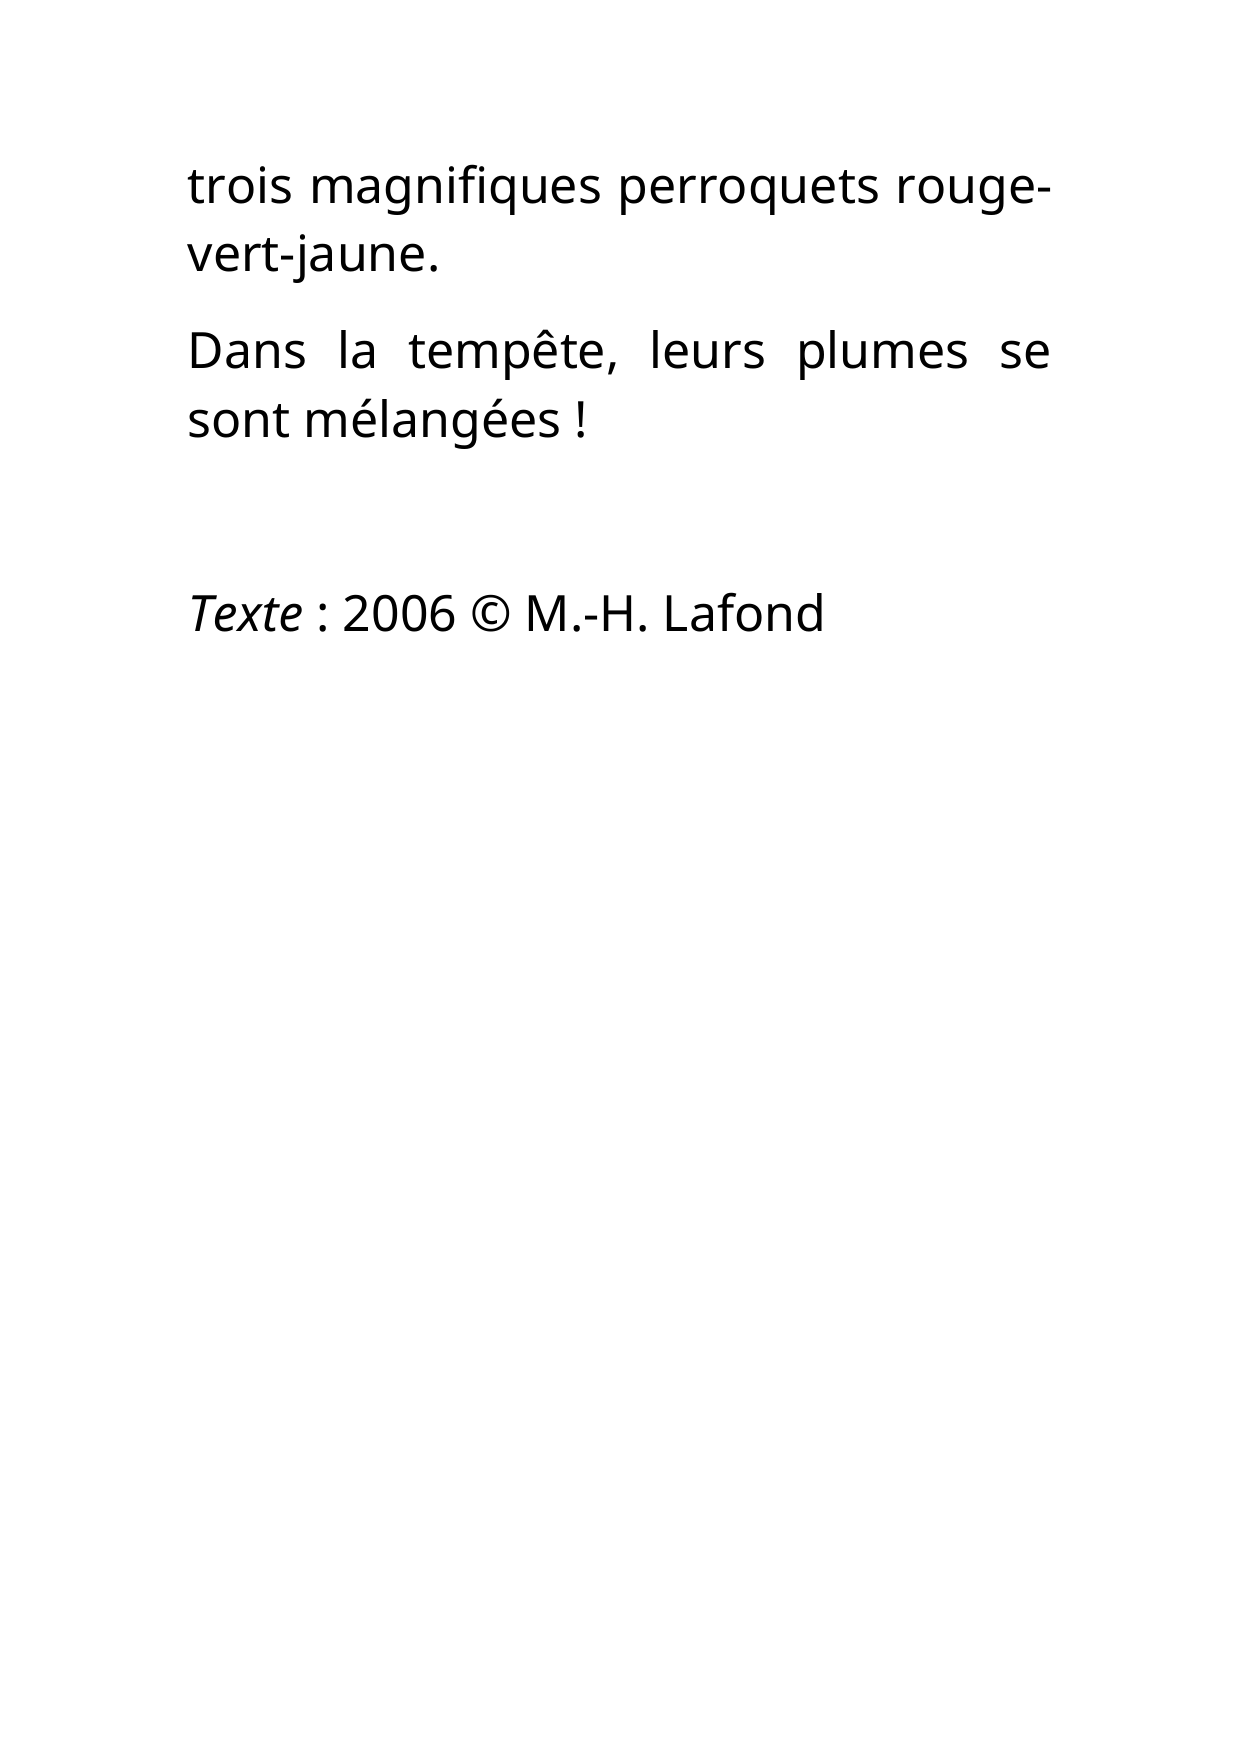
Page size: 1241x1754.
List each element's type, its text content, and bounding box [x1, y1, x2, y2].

text Texte : 2006 © M.-H. Lafond [187, 578, 1053, 646]
text Dans la tempête, leurs plumes se sont mélangées ! [187, 315, 1053, 452]
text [187, 150, 1053, 286]
